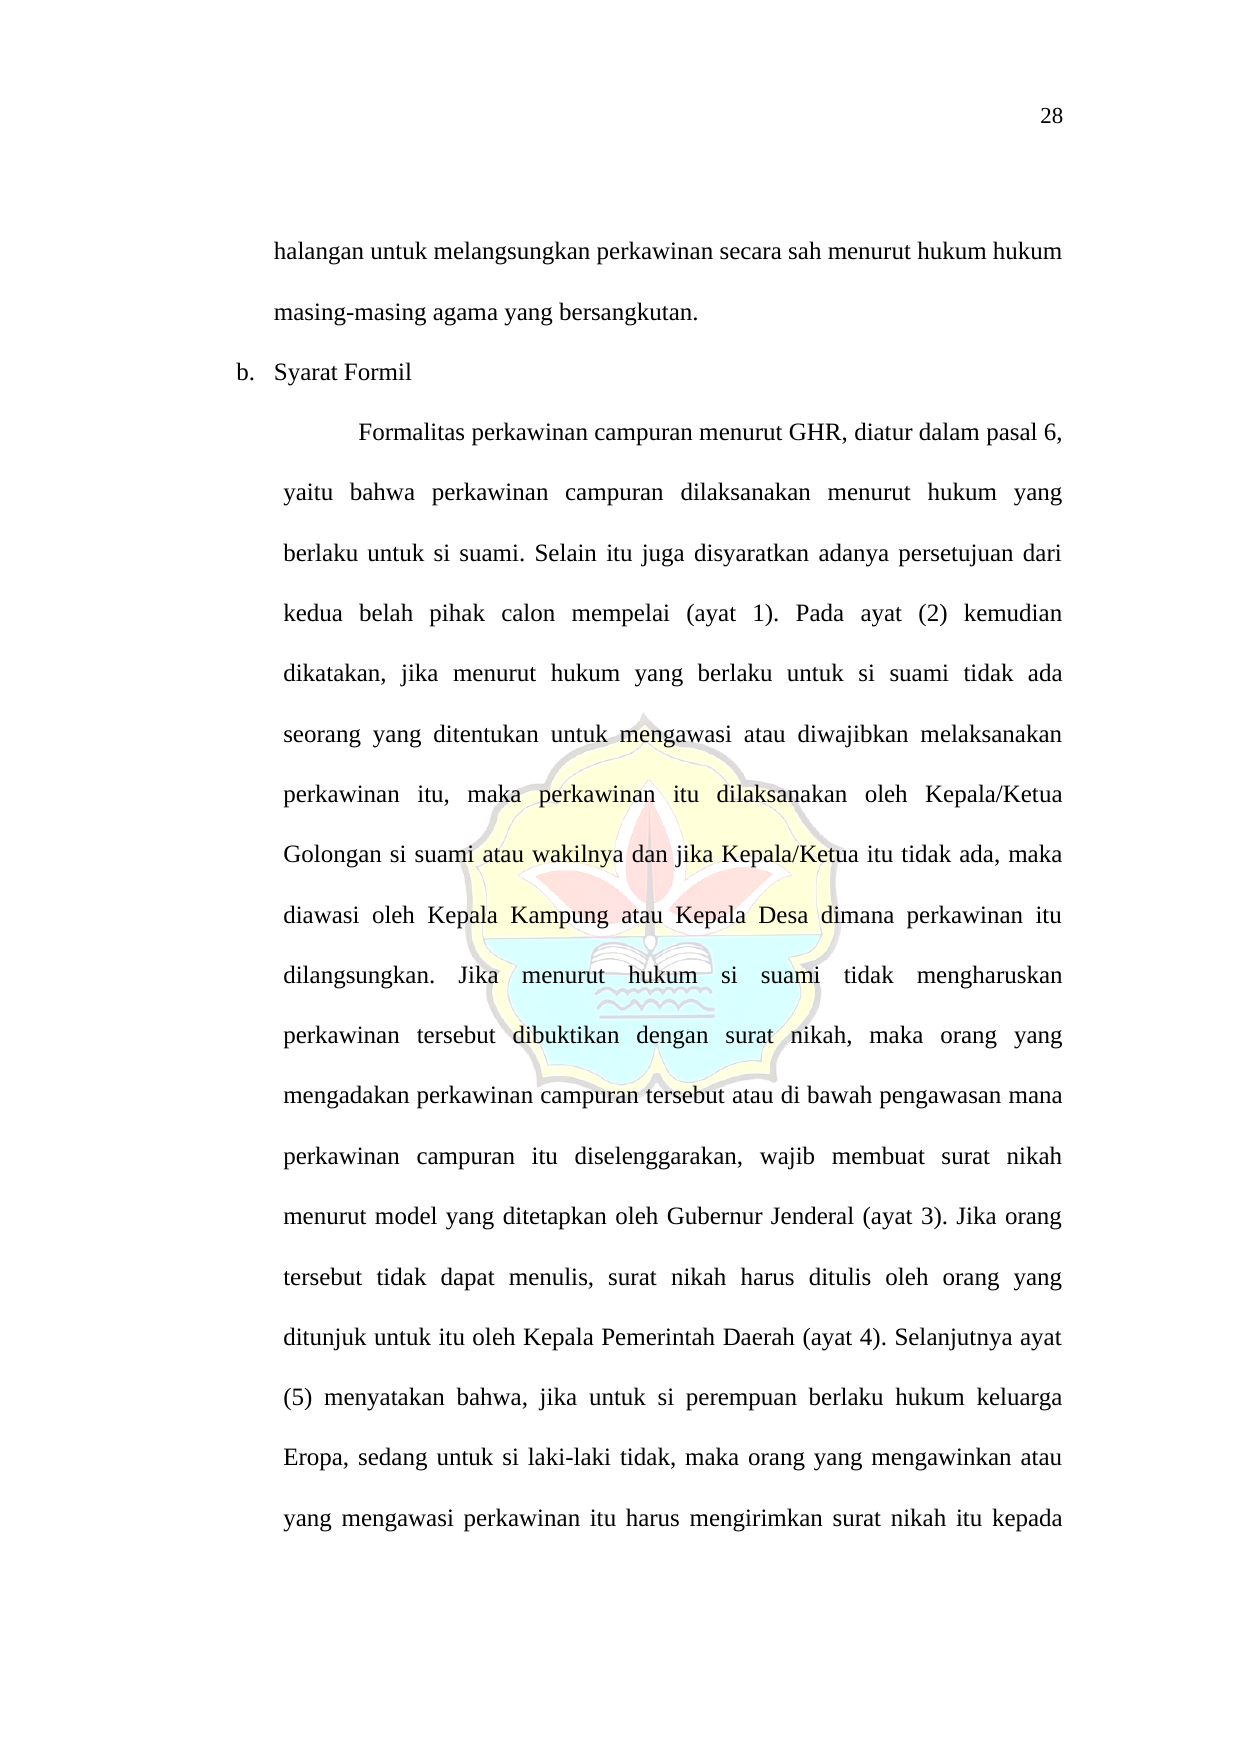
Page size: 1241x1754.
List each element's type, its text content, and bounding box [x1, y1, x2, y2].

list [274, 236, 1063, 325]
list Syarat Formil [236, 357, 1063, 386]
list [283, 417, 1063, 1532]
